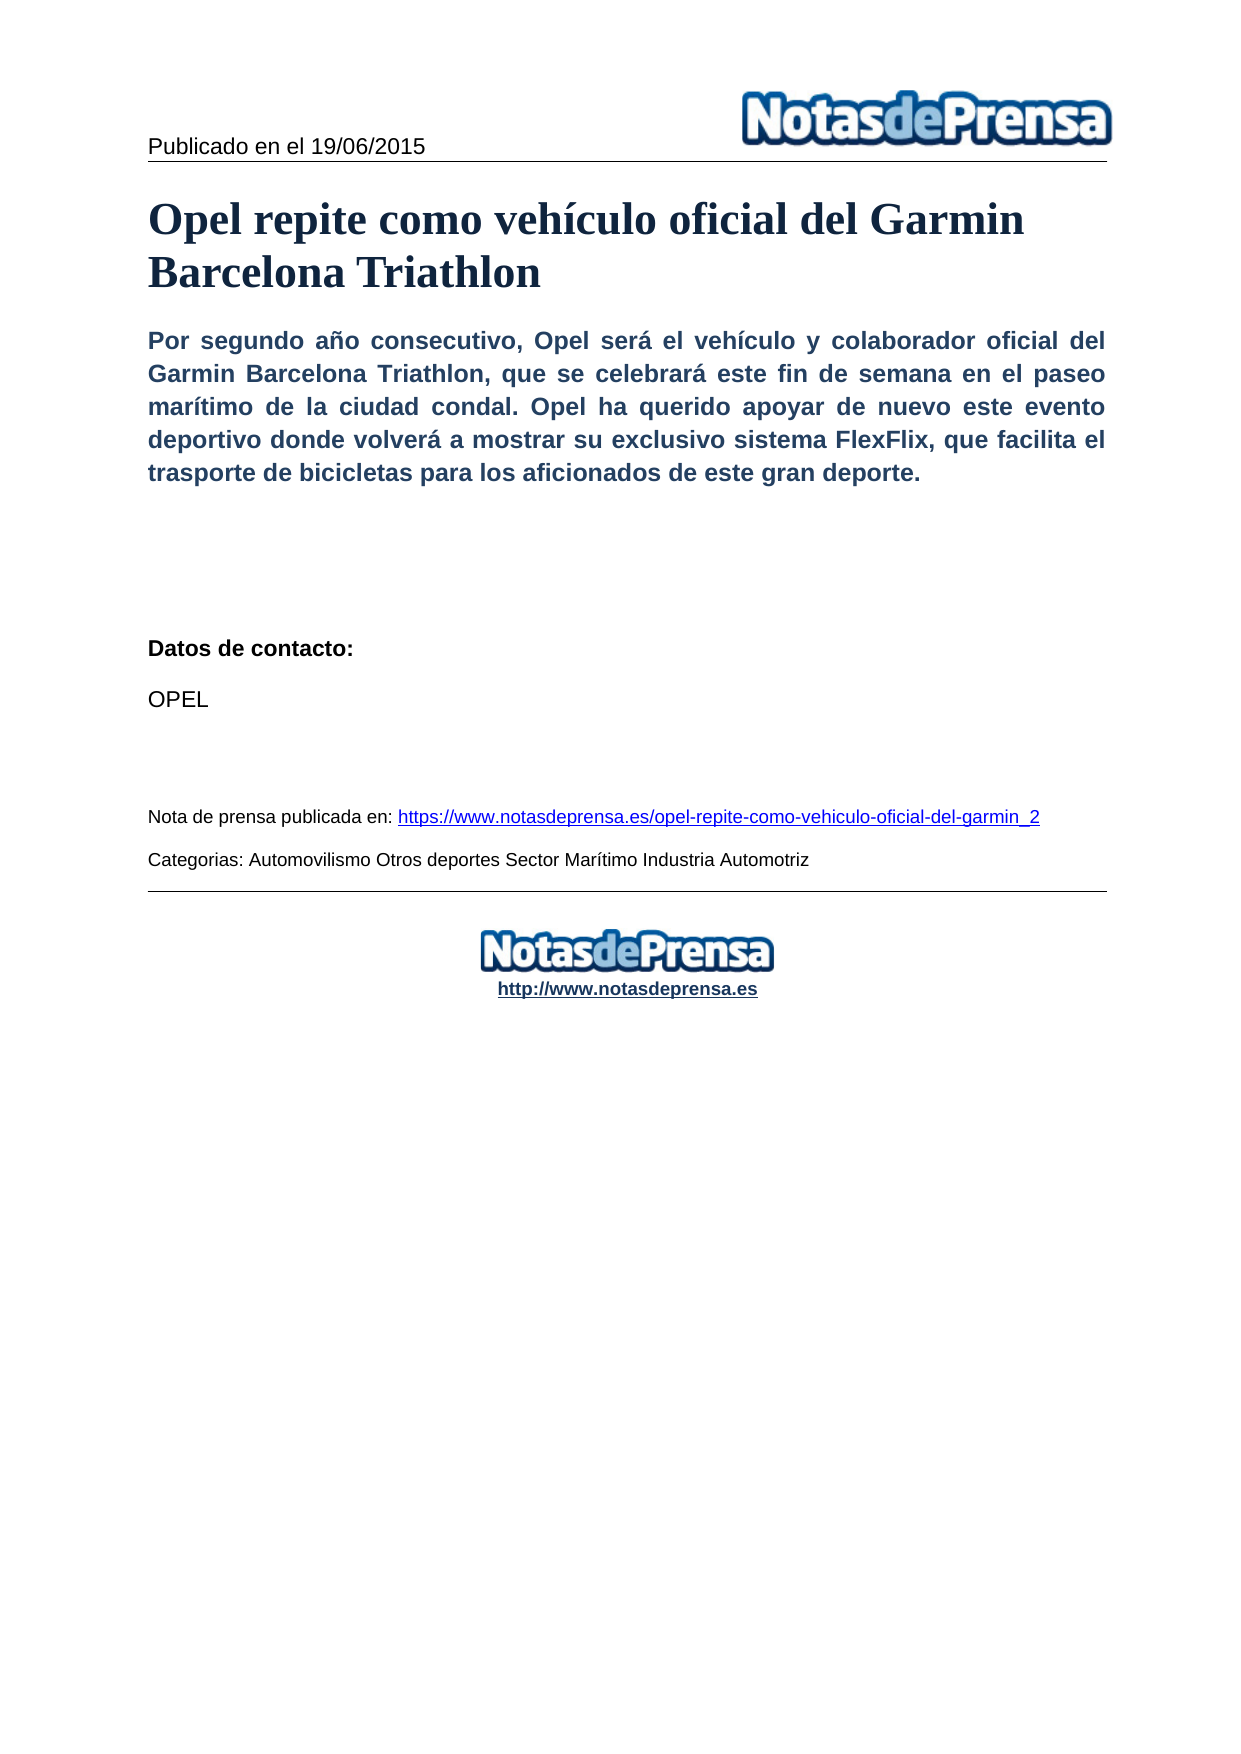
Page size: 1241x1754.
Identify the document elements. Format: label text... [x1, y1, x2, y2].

text OPEL [148, 686, 1063, 712]
picture [742, 90, 1113, 148]
text http://www.notasdeprensa.es [148, 978, 1107, 1000]
text Datos de contacto: [148, 634, 1107, 661]
picture [480, 928, 775, 974]
text Nota de prensa publicada en: https://www.notasdeprensa.es/opel-repite-como-vehiculo-oficial-del-garmin_2 [148, 806, 1107, 828]
subtitle Por segundo año consecutivo, Opel será el vehículo y colaborador oficial del Garmin Barcelona Triathlon, que se celebrará este fin de semana en el paseo marítimo de la ciudad condal. Opel ha querido apoyar de nuevo este evento deportivo donde volverá a mostrar su exclusivo sistema FlexFlix, que facilita el trasporte de bicicletas para los aficionados de este gran deporte. [148, 326, 1107, 487]
text Publicado en el 19/06/2015 [148, 133, 1107, 161]
text Categorias: Automovilismo Otros deportes Sector Marítimo Industria Automotriz [148, 849, 1107, 870]
subtitle Opel repite como vehículo oficial del Garmin Barcelona Triathlon [148, 192, 1107, 297]
